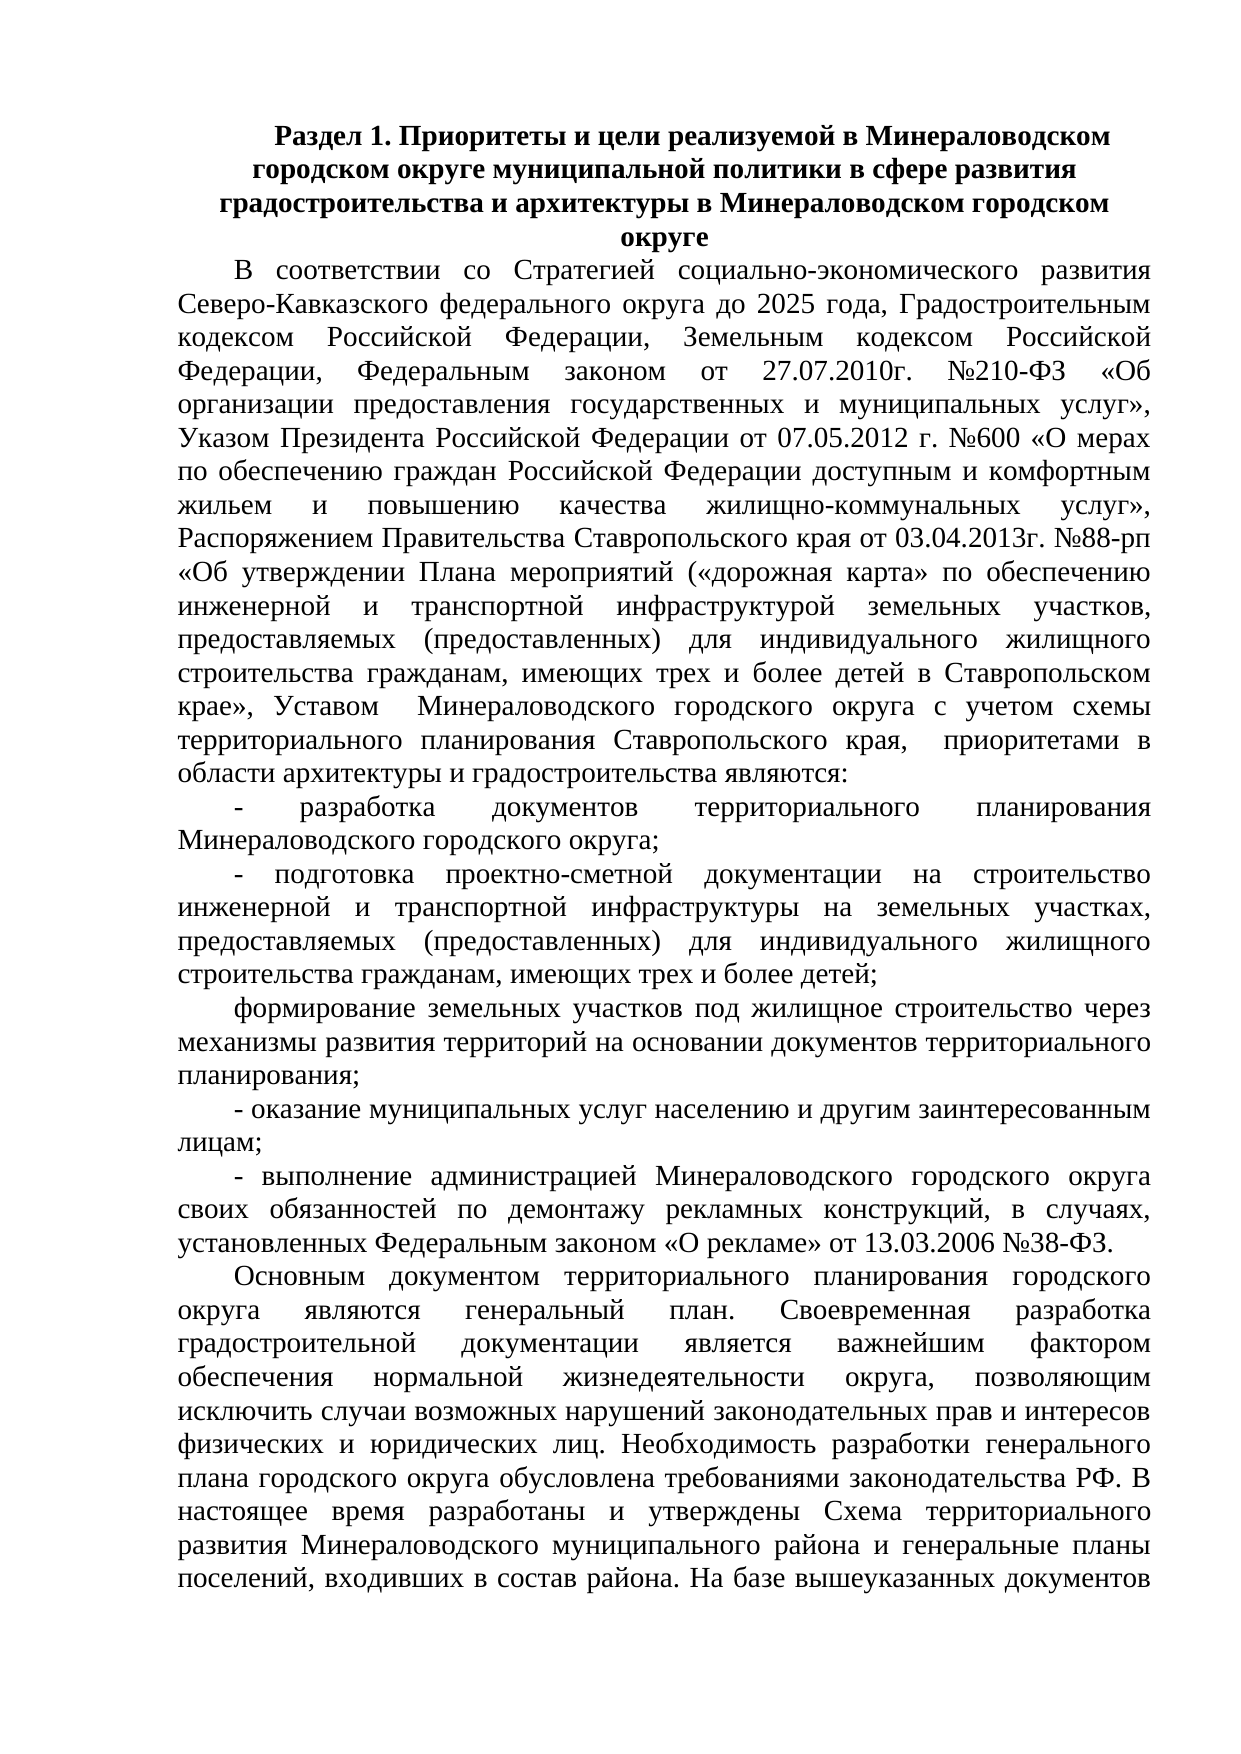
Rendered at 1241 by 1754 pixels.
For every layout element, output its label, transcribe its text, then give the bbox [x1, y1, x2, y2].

text - разработка документов территориального планирования Минераловодского городского округа; [177, 789, 1152, 856]
text Раздел 1. Приоритеты и цели реализуемой в Минераловодском городском округе муниципальной политики в сфере развития градостроительства и архитектуры в Минераловодском городском округе [177, 118, 1152, 252]
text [177, 1258, 1152, 1594]
text - выполнение администрацией Минераловодского городского округа своих обязанностей по демонтажу рекламных конструкций, в случаях, установленных Федеральным законом «О рекламе» от 13.03.2006 №38-ФЗ. [177, 1158, 1152, 1258]
text формирование земельных участков под жилищное строительство через механизмы развития территорий на основании документов территориального планирования; [177, 990, 1152, 1091]
text - подготовка проектно-сметной документации на строительство инженерной и транспортной инфраструктуры на земельных участках, предоставляемых (предоставленных) для индивидуального жилищного строительства гражданам, имеющих трех и более детей; [177, 856, 1152, 990]
text - оказание муниципальных услуг населению и другим заинтересованным лицам; [177, 1091, 1152, 1158]
text В соответствии со Стратегией социально-экономического развития Северо-Кавказского федерального округа до 2025 года, Градостроительным кодексом Российской Федерации, Земельным кодексом Российской Федерации, Федеральным законом от 27.07.2010г. №210-ФЗ «Об организации предоставления государственных и муниципальных услуг», Указом Президента Российской Федерации от 07.05.2012 г. №600 «О мерах по обеспечению граждан Российской Федерации доступным и комфортным жильем и повышению качества жилищно-коммунальных услуг», Распоряжением Правительства Ставропольского края от 03.04.2013г. №88-рп «Об утверждении Плана мероприятий («дорожная карта» по обеспечению инженерной и транспортной инфраструктурой земельных участков, предоставляемых (предоставленных) для индивидуального жилищного строительства гражданам, имеющих трех и более детей в Ставропольском крае», Уставом Минераловодского городского округа с учетом схемы территориального планирования Ставропольского края, приоритетами в области архитектуры и градостроительства являются: [177, 252, 1152, 789]
